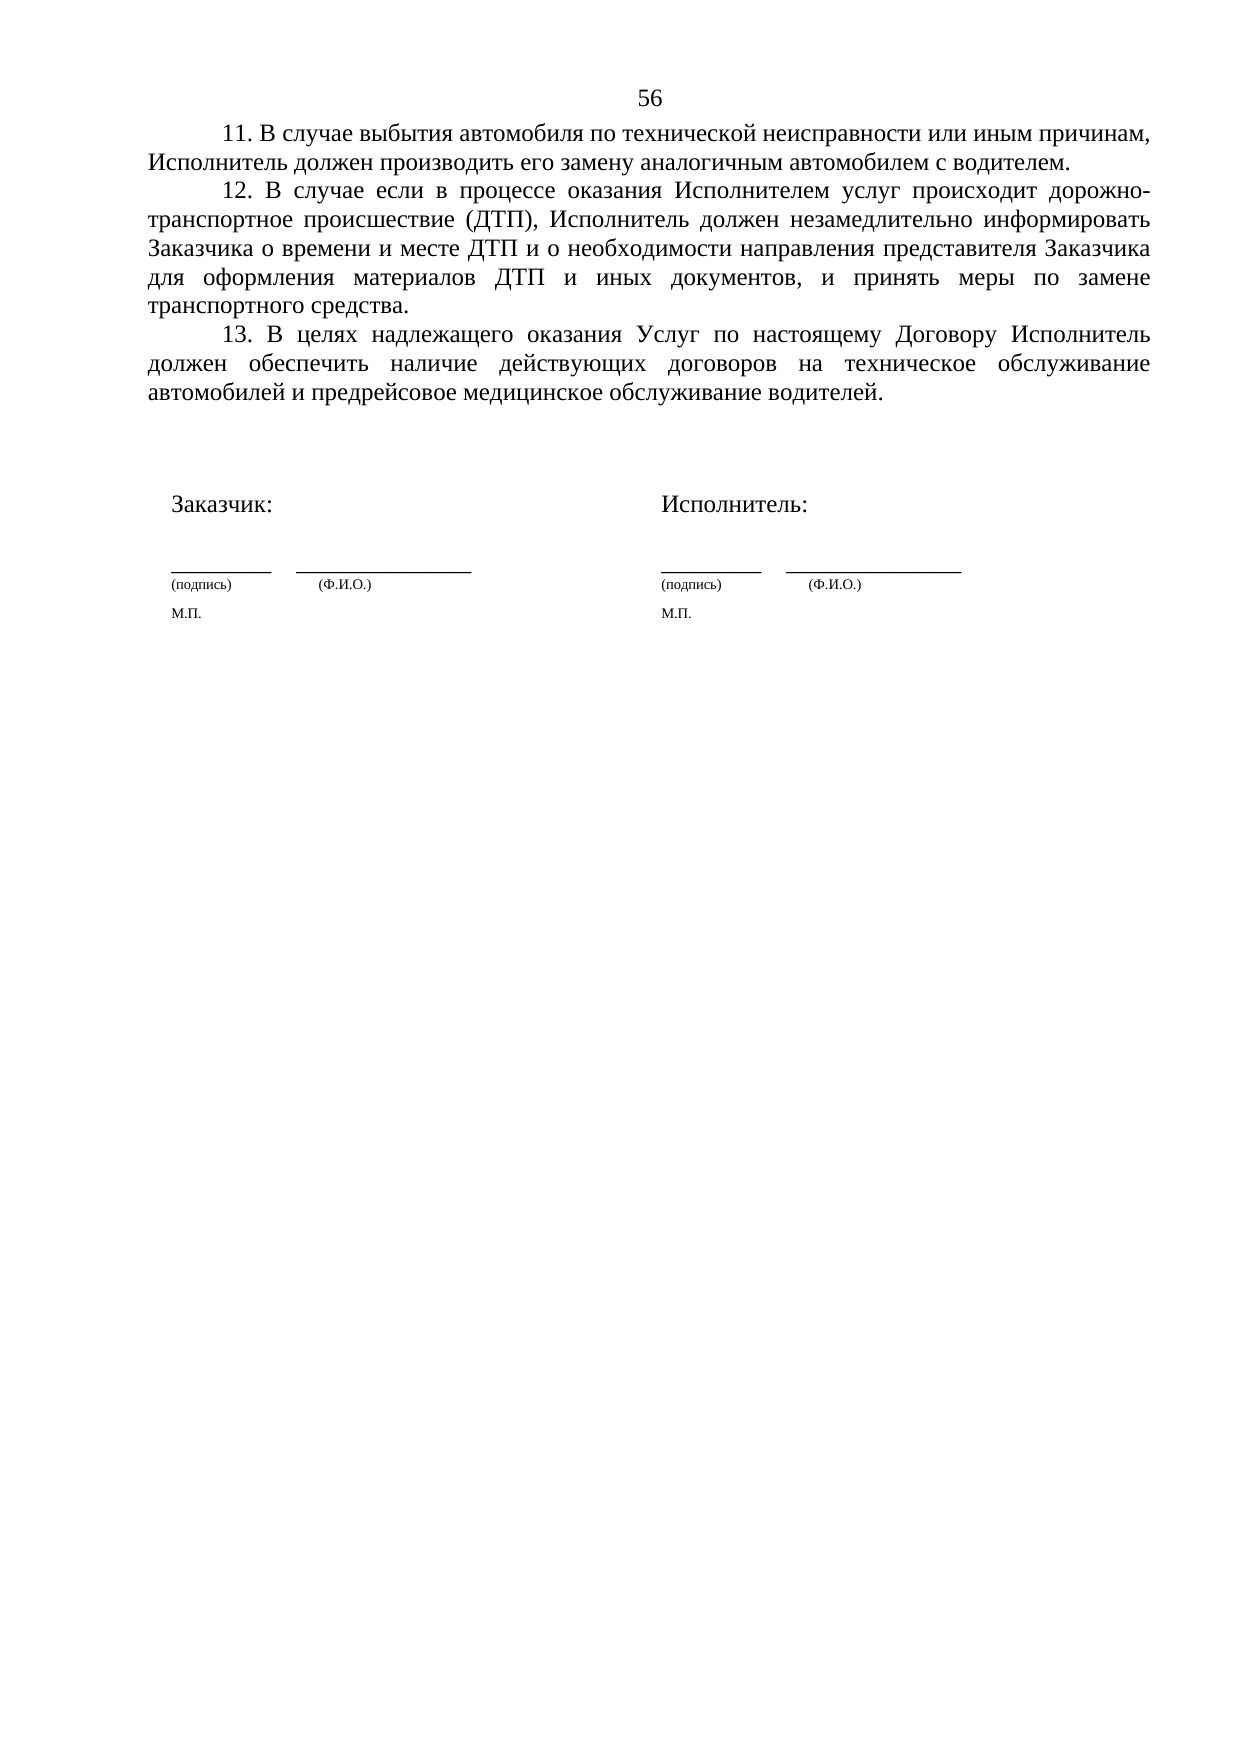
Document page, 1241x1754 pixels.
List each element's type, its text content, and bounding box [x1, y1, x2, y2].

table_header Исполнитель: ________ ______________ (подпись) (Ф.И.О.) М.П. [650, 490, 1081, 706]
text 12. В случае если в процессе оказания Исполнителем услуг происходит дорожно-транспортное происшествие (ДТП), Исполнитель должен незамедлительно информировать Заказчика о времени и месте ДТП и о необходимости направления представителя Заказчика для оформления материалов ДТП и иных документов, и принять меры по замене транспортного средства. [148, 176, 1152, 319]
text 13. В целях надлежащего оказания Услуг по настоящему Договору Исполнитель должен обеспечить наличие действующих договоров на техническое обслуживание автомобилей и предрейсовое медицинское обслуживание водителей. [148, 319, 1152, 406]
table_header Заказчик: ________ ______________ (подпись) (Ф.И.О.) М.П. [160, 490, 650, 706]
text 11. В случае выбытия автомобиля по технической неисправности или иным причинам, Исполнитель должен производить его замену аналогичным автомобилем с водителем. [148, 118, 1152, 176]
